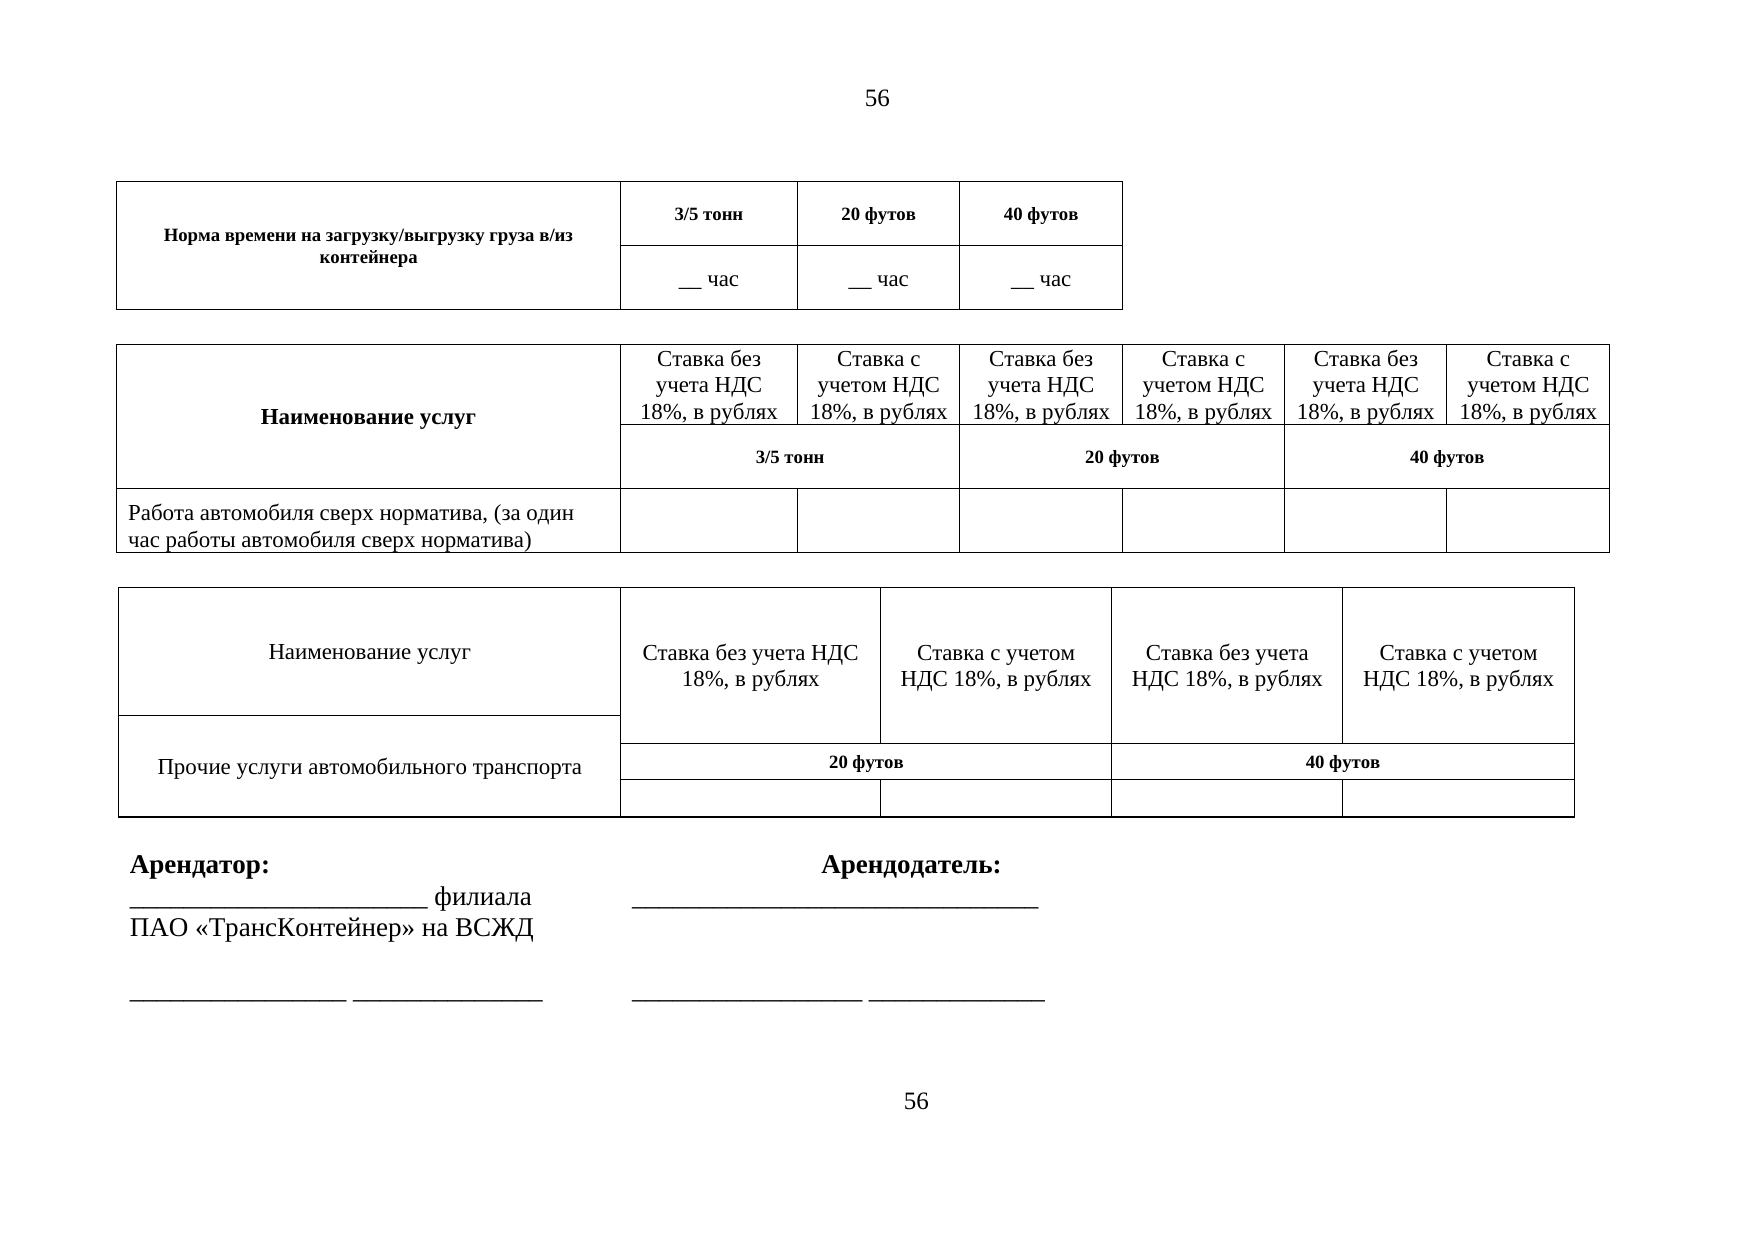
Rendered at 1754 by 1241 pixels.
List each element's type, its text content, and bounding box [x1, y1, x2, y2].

table_header Ставка без учета НДС 18%, в рублях [621, 345, 797, 424]
table_header Ставка с учетом НДС 18%, в рублях [1447, 345, 1609, 424]
table_header Норма времени на загрузку/выгрузку груза в/из контейнера [117, 182, 620, 309]
table_cell [1285, 489, 1446, 552]
table_cell __ час [621, 246, 797, 309]
table_header Ставка с учетом НДС 18%, в рублях [1343, 588, 1574, 743]
table_cell 20 футов [621, 744, 1111, 779]
table_header 40 футов [960, 182, 1122, 245]
table_cell [960, 489, 1122, 552]
table_header Ставка без учета НДС 18%, в рублях [1112, 588, 1342, 743]
table_header Ставка без учета НДС 18%, в рублях [960, 345, 1122, 424]
table_cell [798, 489, 959, 552]
table_cell [1123, 489, 1284, 552]
table_header Ставка с учетом НДС 18%, в рублях [881, 588, 1111, 743]
table_header 3/5 тонн [621, 182, 797, 245]
table_cell 3/5 тонн [621, 425, 959, 488]
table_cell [118, 818, 621, 1067]
table_cell 40 футов [1285, 425, 1609, 488]
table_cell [621, 818, 1123, 1067]
table_cell Работа автомобиля сверх норматива, (за один час работы автомобиля сверх норматива) [117, 489, 620, 552]
table_header Наименование услуг [117, 345, 620, 488]
table_header Наименование услуг [119, 588, 620, 715]
table_header Ставка с учетом НДС 18%, в рублях [1123, 345, 1284, 424]
table_header Ставка без учета НДС 18%, в рублях [621, 588, 880, 743]
table_cell [1343, 780, 1574, 816]
table_cell [1447, 489, 1609, 552]
table_header 20 футов [798, 182, 959, 245]
table_cell __ час [960, 246, 1122, 309]
table_cell [881, 780, 1111, 816]
table_cell [1112, 780, 1342, 816]
table_cell __ час [798, 246, 959, 309]
table_cell [621, 489, 797, 552]
table_cell [621, 780, 880, 816]
table_cell 20 футов [960, 425, 1284, 488]
table_cell Прочие услуги автомобильного транспорта [119, 716, 620, 816]
table_header Ставка с учетом НДС 18%, в рублях [798, 345, 959, 424]
table_cell 40 футов [1112, 744, 1574, 779]
table_header Ставка без учета НДС 18%, в рублях [1285, 345, 1446, 424]
